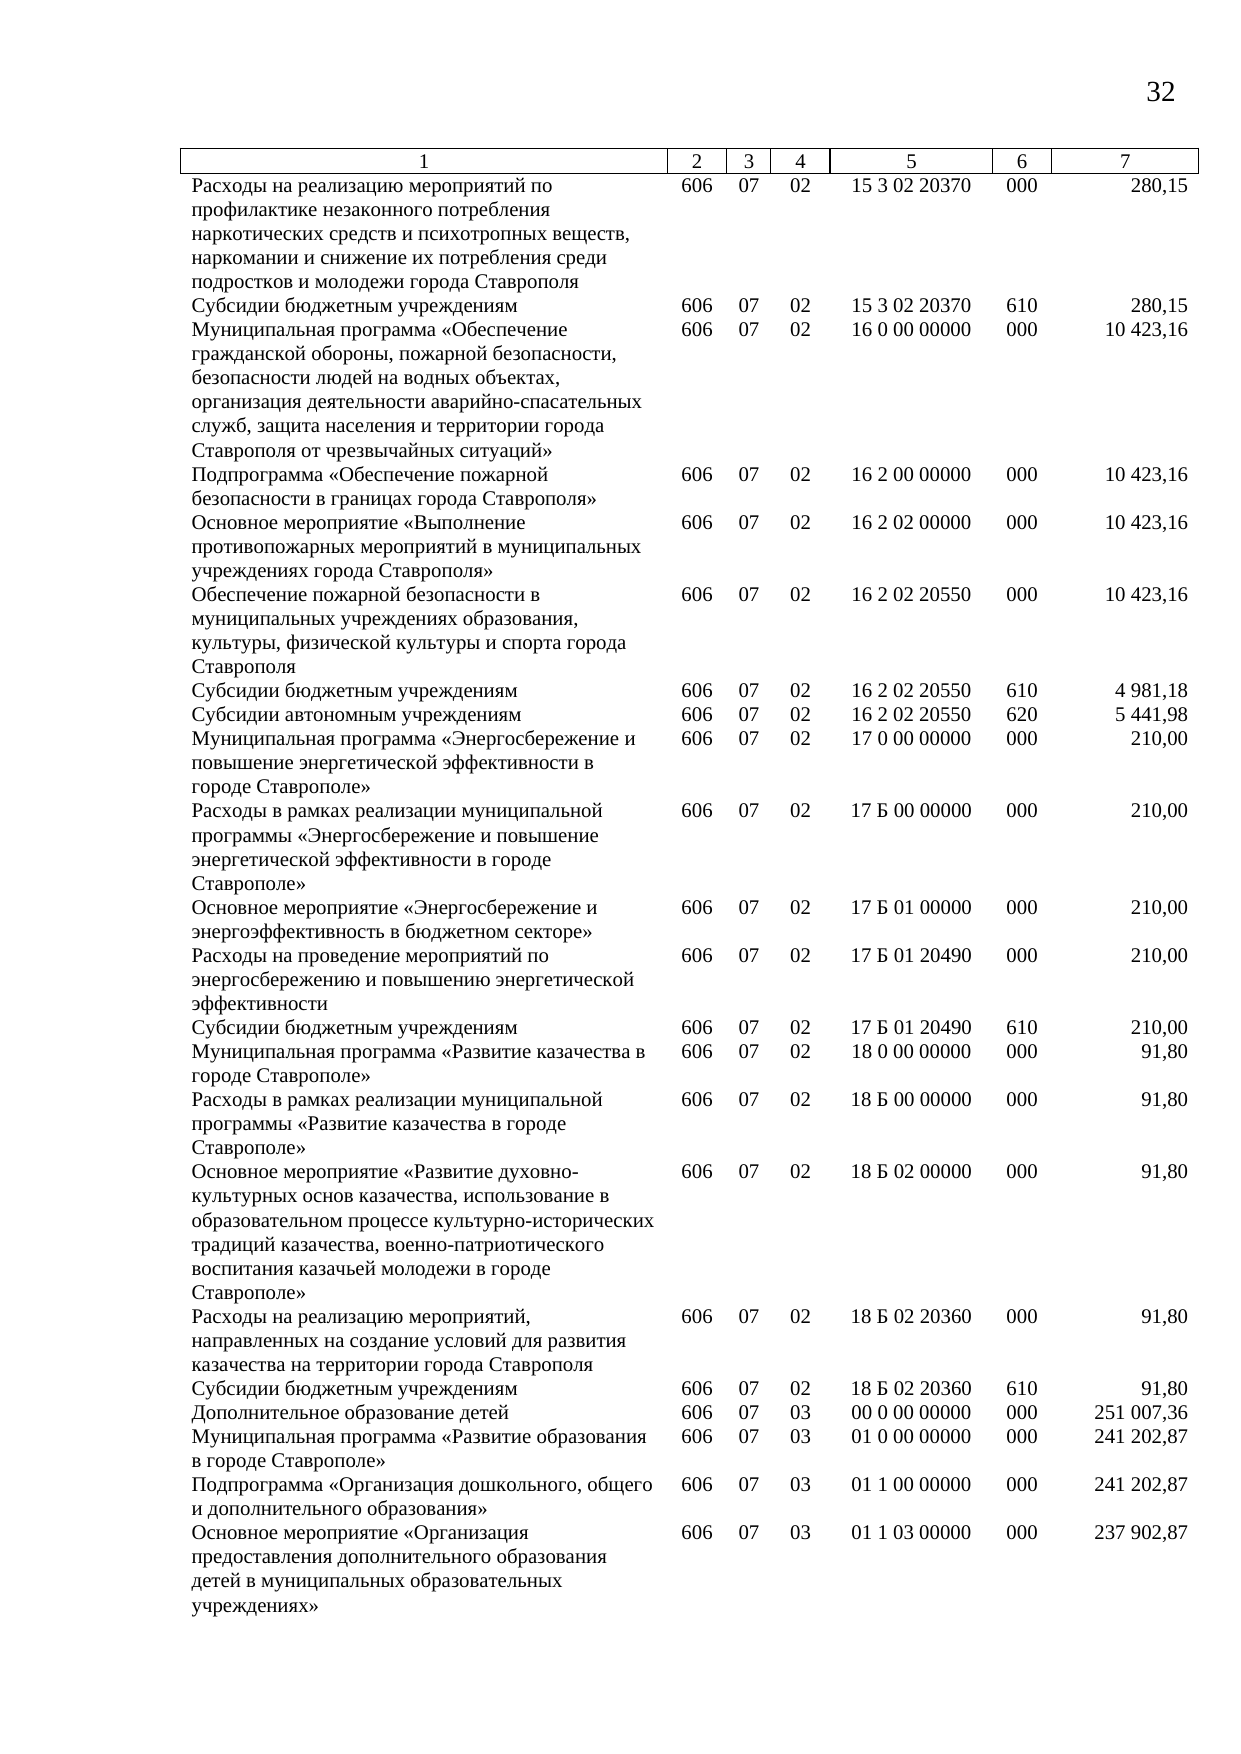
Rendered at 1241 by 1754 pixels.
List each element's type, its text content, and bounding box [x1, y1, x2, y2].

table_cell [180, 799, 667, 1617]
table_header 5 [831, 149, 992, 173]
table_header 4 [771, 149, 829, 173]
table_header 2 [668, 149, 726, 173]
table_header 1 [181, 149, 667, 173]
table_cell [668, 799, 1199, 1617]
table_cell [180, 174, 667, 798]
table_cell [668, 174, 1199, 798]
table_header 6 [993, 149, 1051, 173]
table_header 3 [727, 149, 770, 173]
table_header 7 [1052, 149, 1198, 173]
